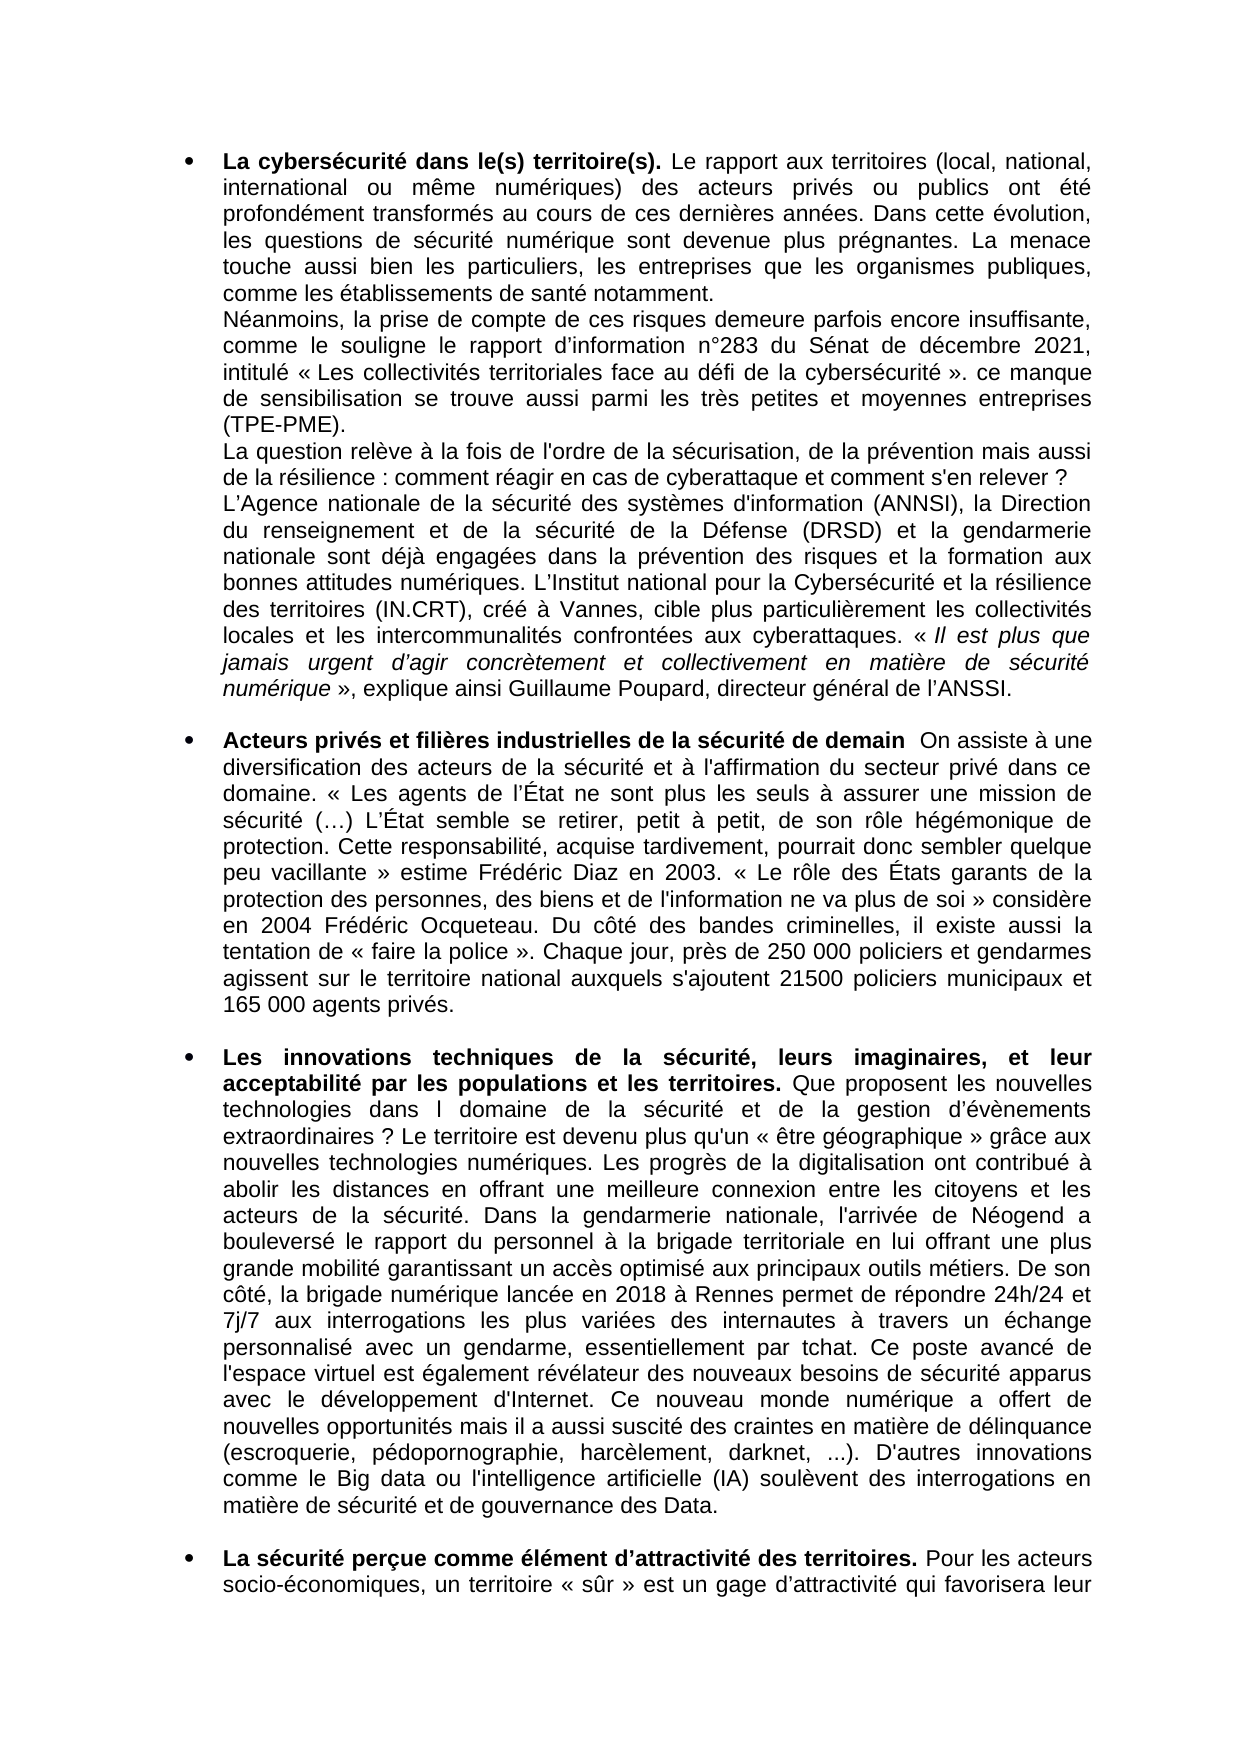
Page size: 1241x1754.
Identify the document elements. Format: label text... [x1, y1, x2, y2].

list La cybersécurité dans le(s) territoire(s). Le rapport aux territoires (local, national, international ou même numériques) des acteurs privés ou publics ont été profondément transformés au cours de ces dernières années. Dans cette évolution, les questions de sécurité numérique sont devenue plus prégnantes. La menace touche aussi bien les particuliers, les entreprises que les organismes publiques, comme les établissements de santé notamment. [185, 148, 1092, 306]
list La question relève à la fois de l'ordre de la sécurisation, de la prévention mais aussi de la résilience : comment réagir en cas de cyberattaque et comment s'en relever ? [223, 438, 1092, 490]
list Acteurs privés et filières industrielles de la sécurité de demain On assiste à une diversification des acteurs de la sécurité et à l'affirmation du secteur privé dans ce domaine. « Les agents de l’État ne sont plus les seuls à assurer une mission de sécurité (…) L’État semble se retirer, petit à petit, de son rôle hégémonique de protection. Cette responsabilité, acquise tardivement, pourrait donc sembler quelque peu vacillante » estime Frédéric Diaz en 2003. « Le rôle des États garants de la protection des personnes, des biens et de l'information ne va plus de soi » considère en 2004 Frédéric Ocqueteau. Du côté des bandes criminelles, il existe aussi la tentation de « faire la police ». Chaque jour, près de 250 000 policiers et gendarmes agissent sur le territoire national auxquels s'ajoutent 21500 policiers municipaux et 165 000 agents privés. [185, 727, 1092, 1017]
list Néanmoins, la prise de compte de ces risques demeure parfois encore insuffisante, comme le souligne le rapport d’information n°283 du Sénat de décembre 2021, intitulé « Les collectivités territoriales face au défi de la cybersécurité ». ce manque de sensibilisation se trouve aussi parmi les très petites et moyennes entreprises (TPE-PME). [223, 306, 1092, 438]
list L’Agence nationale de la sécurité des systèmes d'information (ANNSI), la Direction du renseignement et de la sécurité de la Défense (DRSD) et la gendarmerie nationale sont déjà engagées dans la prévention des risques et la formation aux bonnes attitudes numériques. L’Institut national pour la Cybersécurité et la résilience des territoires (IN.CRT), créé à Vannes, cible plus particulièrement les collectivités locales et les intercommunalités confrontées aux cyberattaques. « Il est plus que jamais urgent d’agir concrètement et collectivement en matière de sécurité numérique », explique ainsi Guillaume Poupard, directeur général de l’ANSSI. [223, 490, 1092, 701]
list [185, 1544, 1092, 1597]
list Les innovations techniques de la sécurité, leurs imaginaires, et leur acceptabilité par les populations et les territoires. Que proposent les nouvelles technologies dans l domaine de la sécurité et de la gestion d’évènements extraordinaires ? Le territoire est devenu plus qu'un « être géographique » grâce aux nouvelles technologies numériques. Les progrès de la digitalisation ont contribué à abolir les distances en offrant une meilleure connexion entre les citoyens et les acteurs de la sécurité. Dans la gendarmerie nationale, l'arrivée de Néogend a bouleversé le rapport du personnel à la brigade territoriale en lui offrant une plus grande mobilité garantissant un accès optimisé aux principaux outils métiers. De son côté, la brigade numérique lancée en 2018 à Rennes permet de répondre 24h/24 et 7j/7 aux interrogations les plus variées des internautes à travers un échange personnalisé avec un gendarme, essentiellement par tchat. Ce poste avancé de l'espace virtuel est également révélateur des nouveaux besoins de sécurité apparus avec le développement d'Internet. Ce nouveau monde numérique a offert de nouvelles opportunités mais il a aussi suscité des craintes en matière de délinquance (escroquerie, pédopornographie, harcèlement, darknet, ...). D'autres innovations comme le Big data ou l'intelligence artificielle (IA) soulèvent des interrogations en matière de sécurité et de gouvernance des Data. [185, 1044, 1092, 1518]
